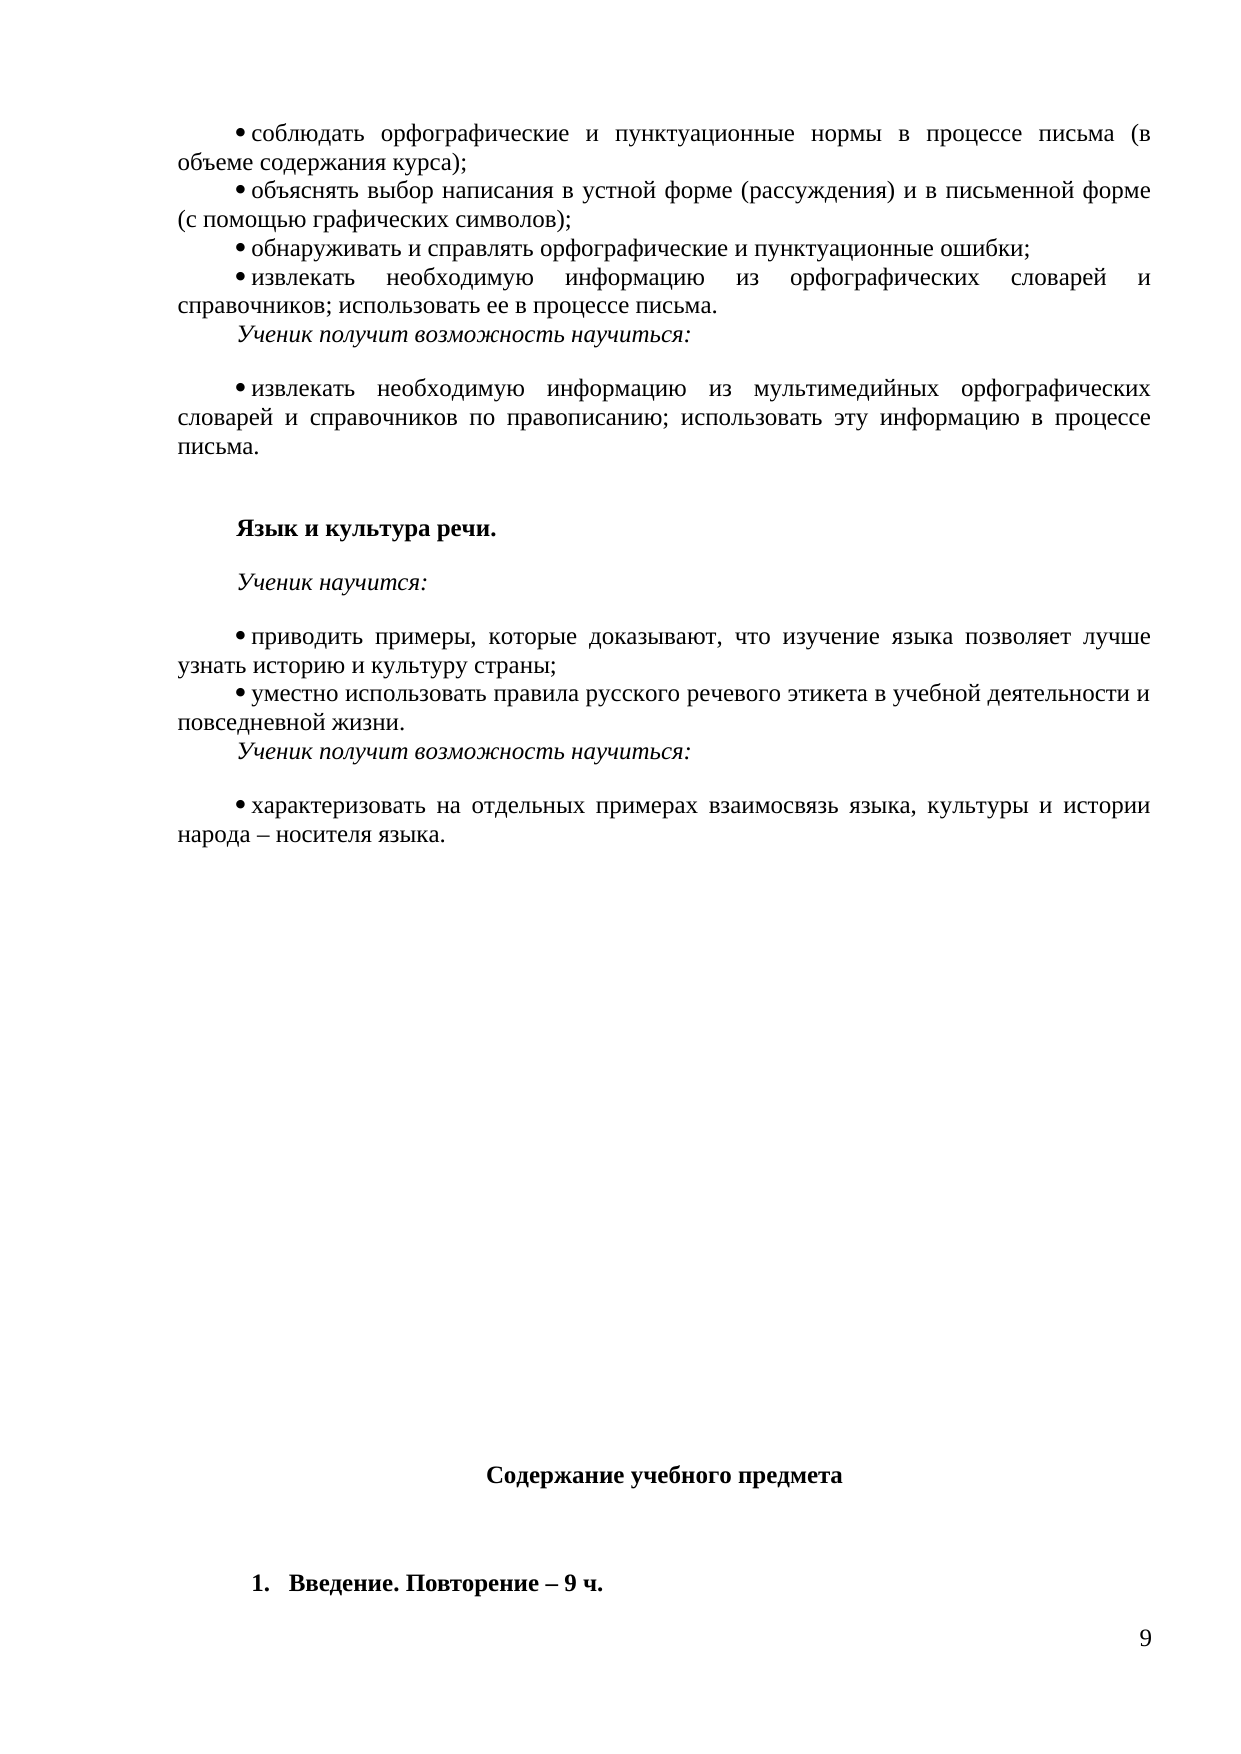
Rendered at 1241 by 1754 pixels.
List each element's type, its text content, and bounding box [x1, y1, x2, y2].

text Ученик получит возможность научиться: [177, 736, 1152, 765]
list приводить примеры, которые доказывают, что изучение языка позволяет лучше узнать историю и культуру страны; [177, 621, 1152, 678]
text Содержание учебного предмета [177, 1461, 1152, 1489]
list обнаруживать и справлять орфографические и пунктуационные ошибки; [177, 233, 1152, 262]
list извлекать необходимую информацию из орфографических словарей и справочников; использовать ее в процессе письма. [177, 262, 1152, 319]
list извлекать необходимую информацию из мультимедийных орфографических словарей и справочников по правописанию; использовать эту информацию в процессе письма. [177, 373, 1152, 459]
list соблюдать орфографические и пунктуационные нормы в процессе письма (в объеме содержания курса); [177, 118, 1152, 176]
text Ученик получит возможность научиться: [177, 319, 1152, 348]
text Язык и культура речи. [177, 513, 1152, 542]
list объяснять выбор написания в устной форме (рассуждения) и в письменной форме (с помощью графических символов); [177, 176, 1152, 233]
text Ученик научится: [177, 567, 1152, 596]
list уместно использовать правила русского речевого этикета в учебной деятельности и повседневной жизни. [177, 678, 1152, 736]
list характеризовать на отдельных примерах взаимосвязь языка, культуры и истории народа – носителя языка. [177, 790, 1152, 847]
list Введение. Повторение – 9 ч. [251, 1568, 1152, 1597]
